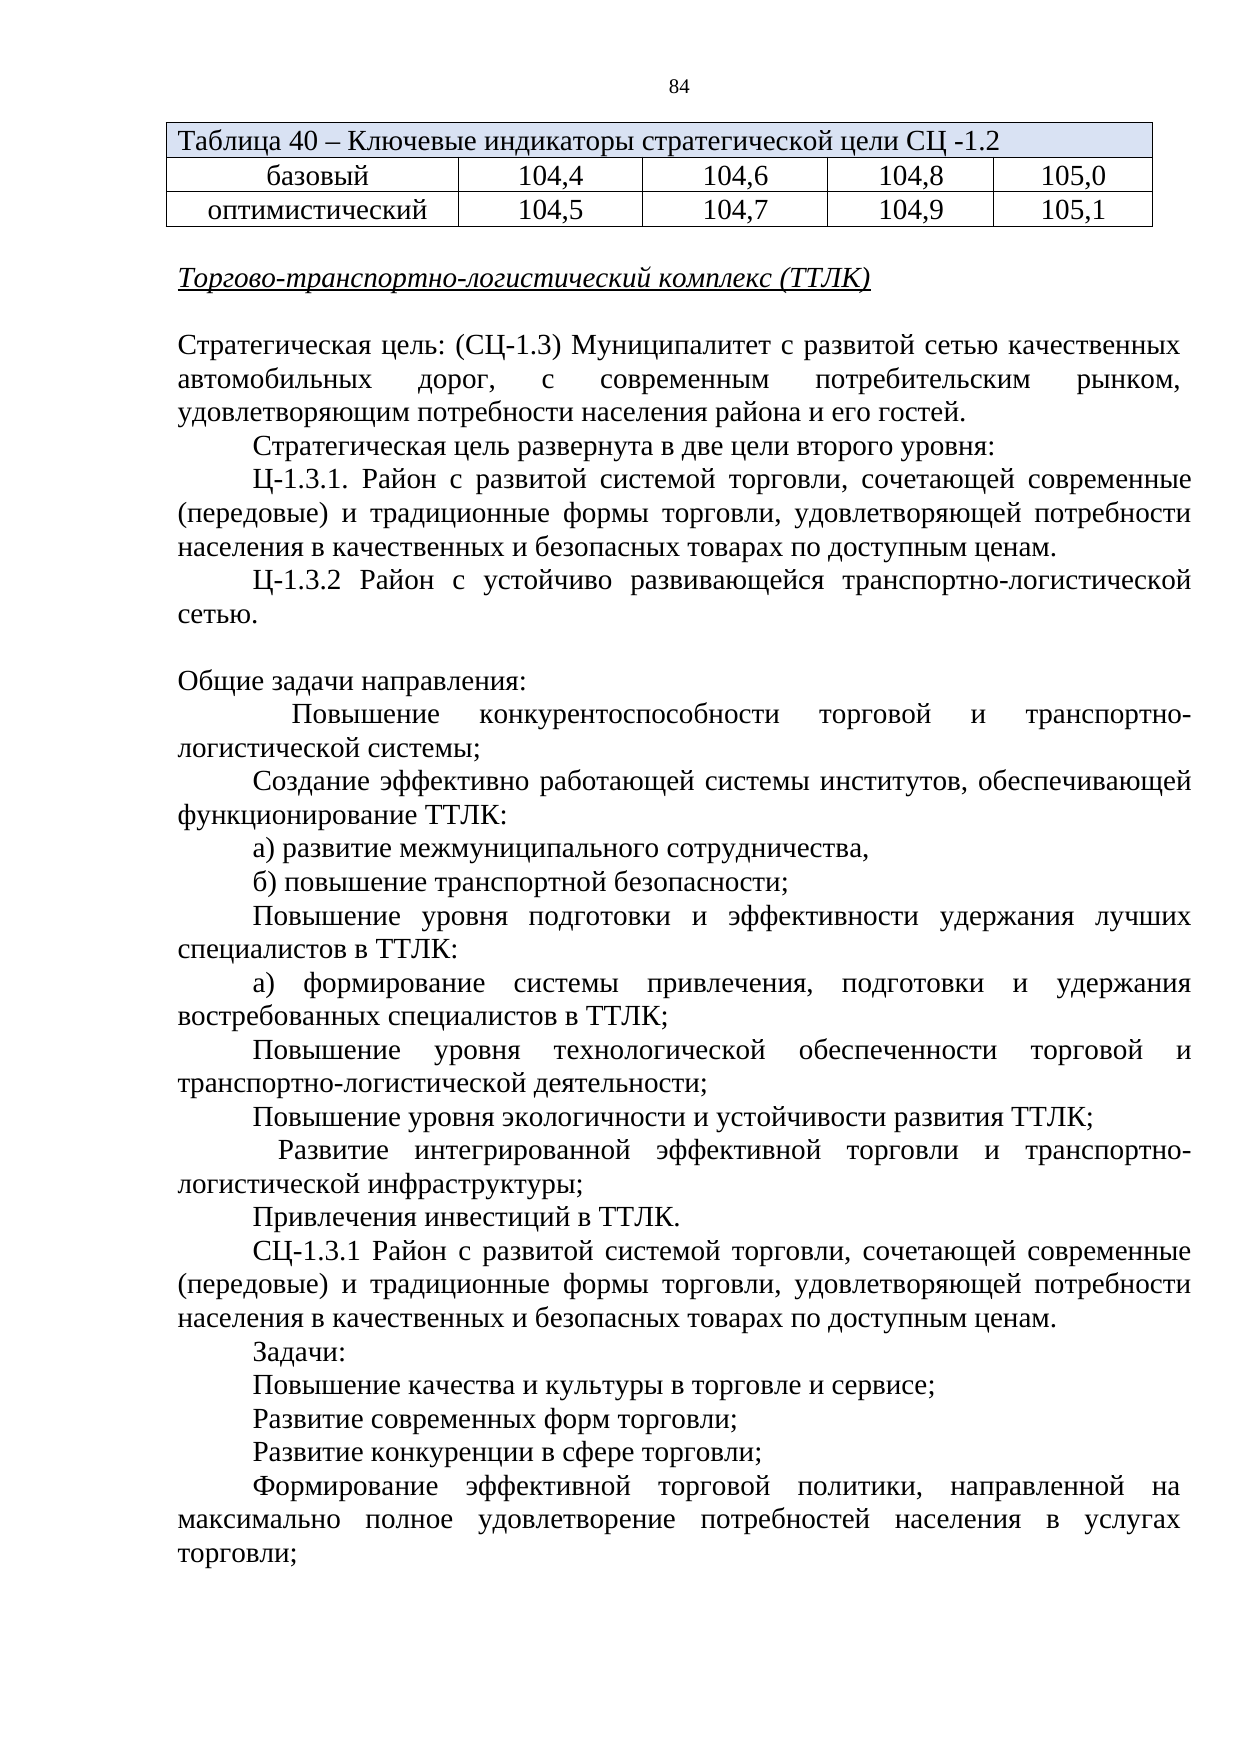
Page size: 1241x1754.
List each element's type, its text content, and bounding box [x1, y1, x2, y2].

text Стратегическая цель развернута в две цели второго уровня: [177, 428, 1192, 462]
text Ц-1.3.2 Район с устойчиво развивающейся транспортно-логистической сетью. [177, 562, 1192, 629]
text Общие задачи направления: [177, 663, 1181, 696]
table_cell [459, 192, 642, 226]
text Задачи: [177, 1334, 1192, 1367]
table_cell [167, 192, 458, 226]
text Повышение уровня экологичности и устойчивости развития ТТЛК; [177, 1099, 1192, 1132]
text б) повышение транспортной безопасности; [177, 864, 1192, 898]
text Торгово-транспортно-логистический комплекс (ТТЛК) [177, 260, 1181, 294]
text Ц-1.3.1. Район с развитой системой торговли, сочетающей современные (передовые) и традиционные формы торговли, удовлетворяющей потребности населения в качественных и безопасных товарах по доступным ценам. [177, 462, 1192, 562]
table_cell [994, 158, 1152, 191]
text Формирование эффективной торговой политики, направленной на максимально полное удовлетворение потребностей населения в услугах торговли; [177, 1468, 1181, 1568]
text Привлечения инвестиций в ТТЛК. [177, 1199, 1192, 1233]
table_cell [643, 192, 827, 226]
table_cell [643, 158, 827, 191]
text Повышение качества и культуры в торговле и сервисе; [177, 1367, 1192, 1401]
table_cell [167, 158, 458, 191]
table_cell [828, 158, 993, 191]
text Развитие современных форм торговли; [177, 1401, 1192, 1434]
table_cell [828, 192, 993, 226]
text а) развитие межмуниципального сотрудничества, [177, 831, 1192, 864]
text Развитие конкуренции в сфере торговли; [177, 1434, 1192, 1468]
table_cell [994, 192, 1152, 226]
text Повышение уровня подготовки и эффективности удержания лучших специалистов в ТТЛК: [177, 898, 1192, 965]
text Повышение конкурентоспособности торговой и транспортно-логистической системы; [177, 696, 1192, 763]
text СЦ-1.3.1 Район с развитой системой торговли, сочетающей современные (передовые) и традиционные формы торговли, удовлетворяющей потребности населения в качественных и безопасных товарах по доступным ценам. [177, 1233, 1192, 1334]
text Создание эффективно работающей системы институтов, обеспечивающей функционирование ТТЛК: [177, 763, 1192, 831]
text Повышение уровня технологической обеспеченности торговой и транспортно-логистической деятельности; [177, 1032, 1192, 1099]
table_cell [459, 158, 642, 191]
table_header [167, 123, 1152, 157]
text Стратегическая цель: (СЦ-1.3) Муниципалитет с развитой сетью качественных автомобильных дорог, с современным потребительским рынком, удовлетворяющим потребности населения района и его гостей. [177, 327, 1181, 428]
text а) формирование системы привлечения, подготовки и удержания востребованных специалистов в ТТЛК; [177, 965, 1192, 1032]
text Развитие интегрированной эффективной торговли и транспортно-логистической инфраструктуры; [177, 1132, 1192, 1199]
